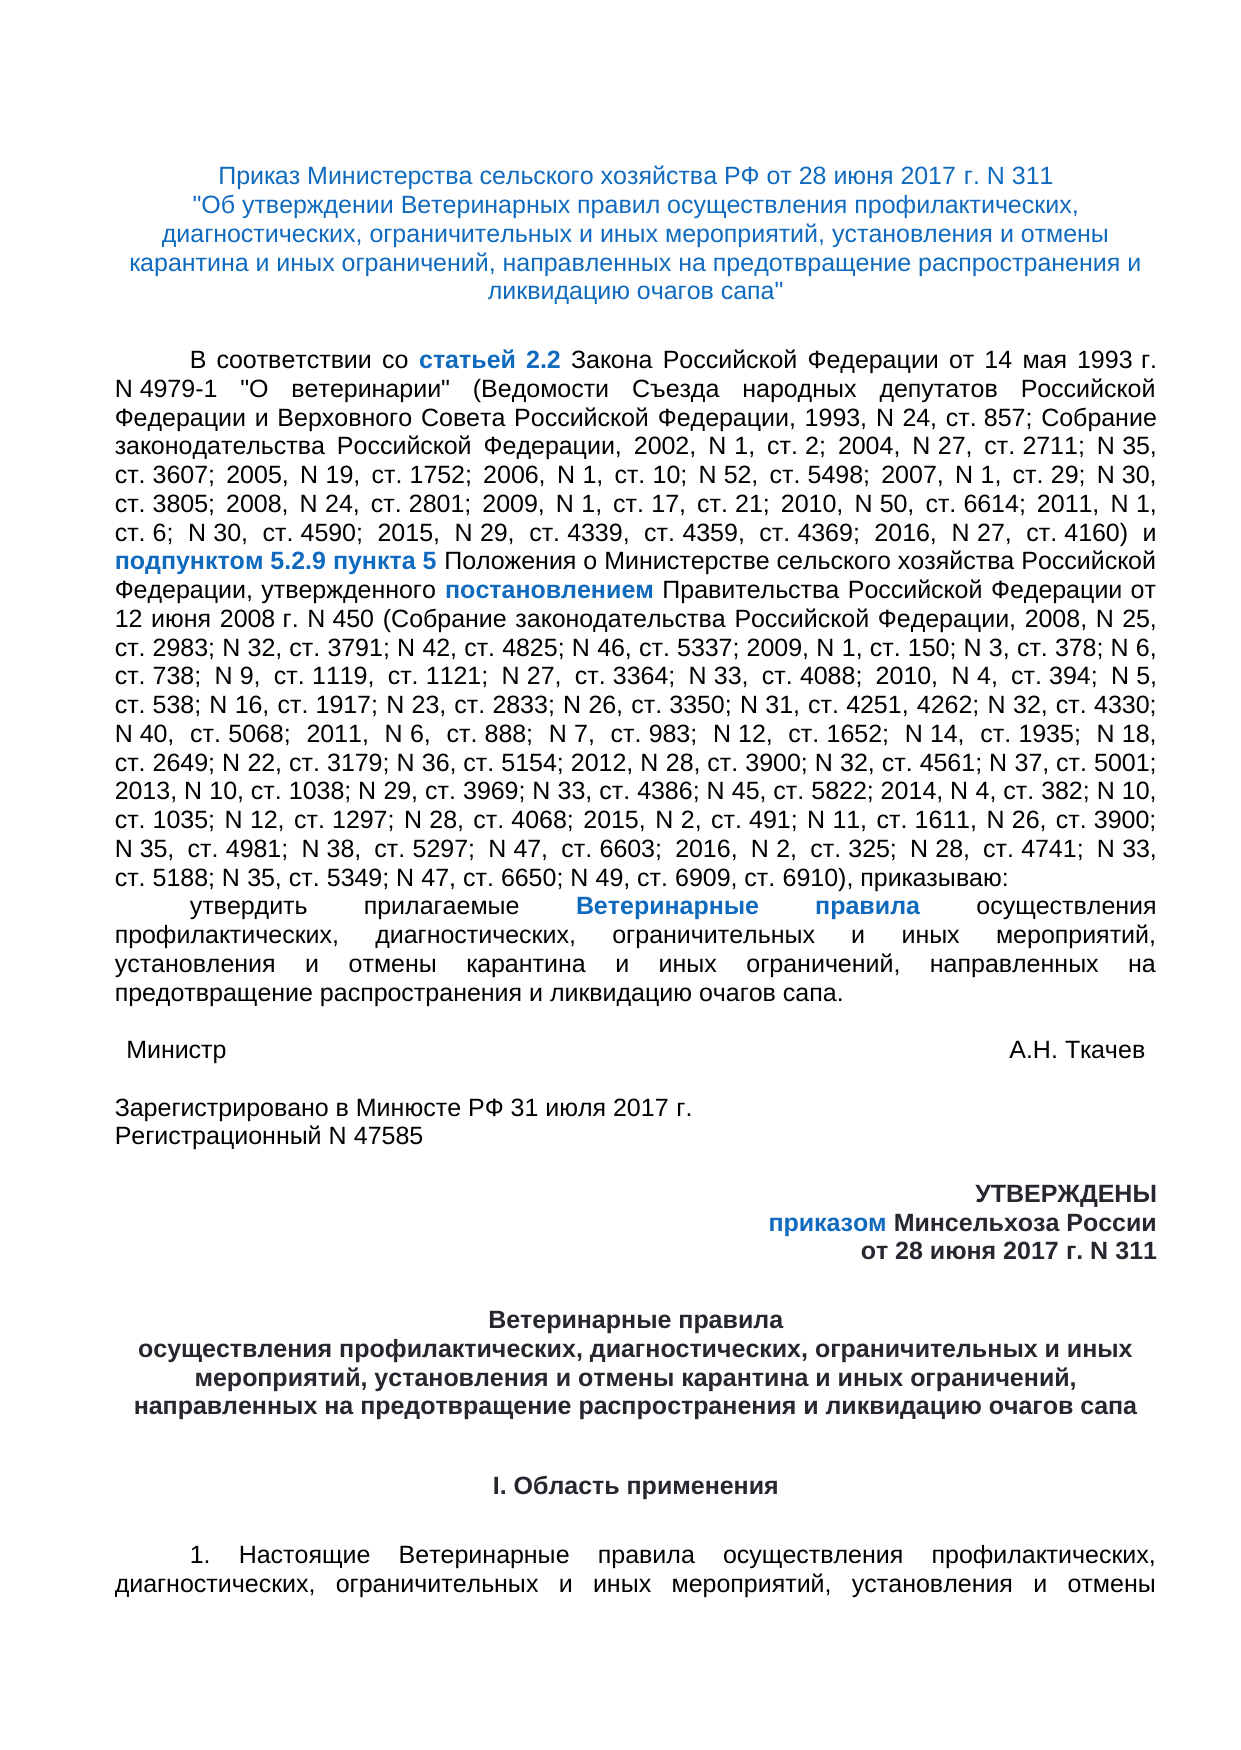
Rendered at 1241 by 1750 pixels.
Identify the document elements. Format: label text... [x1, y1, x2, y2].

text утвердить прилагаемые Ветеринарные правила осуществления профилактических, диагностических, ограничительных и иных мероприятий, установления и отмены карантина и иных ограничений, направленных на предотвращение распространения и ликвидацию очагов сапа. [114, 891, 1157, 1006]
table_header А.Н. Ткачев [809, 1035, 1156, 1064]
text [114, 1540, 1157, 1597]
text Зарегистрировано в Минюсте РФ 31 июля 2017 г. Регистрационный N 47585 [114, 1092, 1157, 1150]
text УТВЕРЖДЕНЫ приказом Минсельхоза России от 28 июня 2017 г. N 311 [114, 1179, 1157, 1265]
subtitle Ветеринарные правила осуществления профилактических, диагностических, ограничительных и иных мероприятий, установления и отмены карантина и иных ограничений, направленных на предотвращение распространения и ликвидацию очагов сапа [114, 1305, 1157, 1420]
subtitle Приказ Министерства сельского хозяйства РФ от 28 июня 2017 г. N 311 "Об утверждении Ветеринарных правил осуществления профилактических, диагностических, ограничительных и иных мероприятий, установления и отмены карантина и иных ограничений, направленных на предотвращение распространения и ликвидацию очагов сапа" [114, 161, 1157, 305]
subtitle I. Область применения [114, 1471, 1157, 1500]
text В соответствии со статьей 2.2 Закона Российской Федерации от 14 мая 1993 г. N 4979-1 "О ветеринарии" (Ведомости Съезда народных депутатов Российской Федерации и Верховного Совета Российской Федерации, 1993, N 24, ст. 857; Собрание законодательства Российской Федерации, 2002, N 1, ст. 2; 2004, N 27, ст. 2711; N 35, ст. 3607; 2005, N 19, ст. 1752; 2006, N 1, ст. 10; N 52, ст. 5498; 2007, N 1, ст. 29; N 30, ст. 3805; 2008, N 24, ст. 2801; 2009, N 1, ст. 17, ст. 21; 2010, N 50, ст. 6614; 2011, N 1, ст. 6; N 30, ст. 4590; 2015, N 29, ст. 4339, ст. 4359, ст. 4369; 2016, N 27, ст. 4160) и подпунктом 5.2.9 пункта 5 Положения о Министерстве сельского хозяйства Российской Федерации, утвержденного постановлением Правительства Российской Федерации от 12 июня 2008 г. N 450 (Собрание законодательства Российской Федерации, 2008, N 25, ст. 2983; N 32, ст. 3791; N 42, ст. 4825; N 46, ст. 5337; 2009, N 1, ст. 150; N 3, ст. 378; N 6, ст. 738; N 9, ст. 1119, ст. 1121; N 27, ст. 3364; N 33, ст. 4088; 2010, N 4, ст. 394; N 5, ст. 538; N 16, ст. 1917; N 23, ст. 2833; N 26, ст. 3350; N 31, ст. 4251, 4262; N 32, ст. 4330; N 40, ст. 5068; 2011, N 6, ст. 888; N 7, ст. 983; N 12, ст. 1652; N 14, ст. 1935; N 18, ст. 2649; N 22, ст. 3179; N 36, ст. 5154; 2012, N 28, ст. 3900; N 32, ст. 4561; N 37, ст. 5001; 2013, N 10, ст. 1038; N 29, ст. 3969; N 33, ст. 4386; N 45, ст. 5822; 2014, N 4, ст. 382; N 10, ст. 1035; N 12, ст. 1297; N 28, ст. 4068; 2015, N 2, ст. 491; N 11, ст. 1611, N 26, ст. 3900; N 35, ст. 4981; N 38, ст. 5297; N 47, ст. 6603; 2016, N 2, ст. 325; N 28, ст. 4741; N 33, ст. 5188; N 35, ст. 5349; N 47, ст. 6650; N 49, ст. 6909, ст. 6910), приказываю: [114, 345, 1157, 891]
table_header Министр [115, 1035, 809, 1064]
